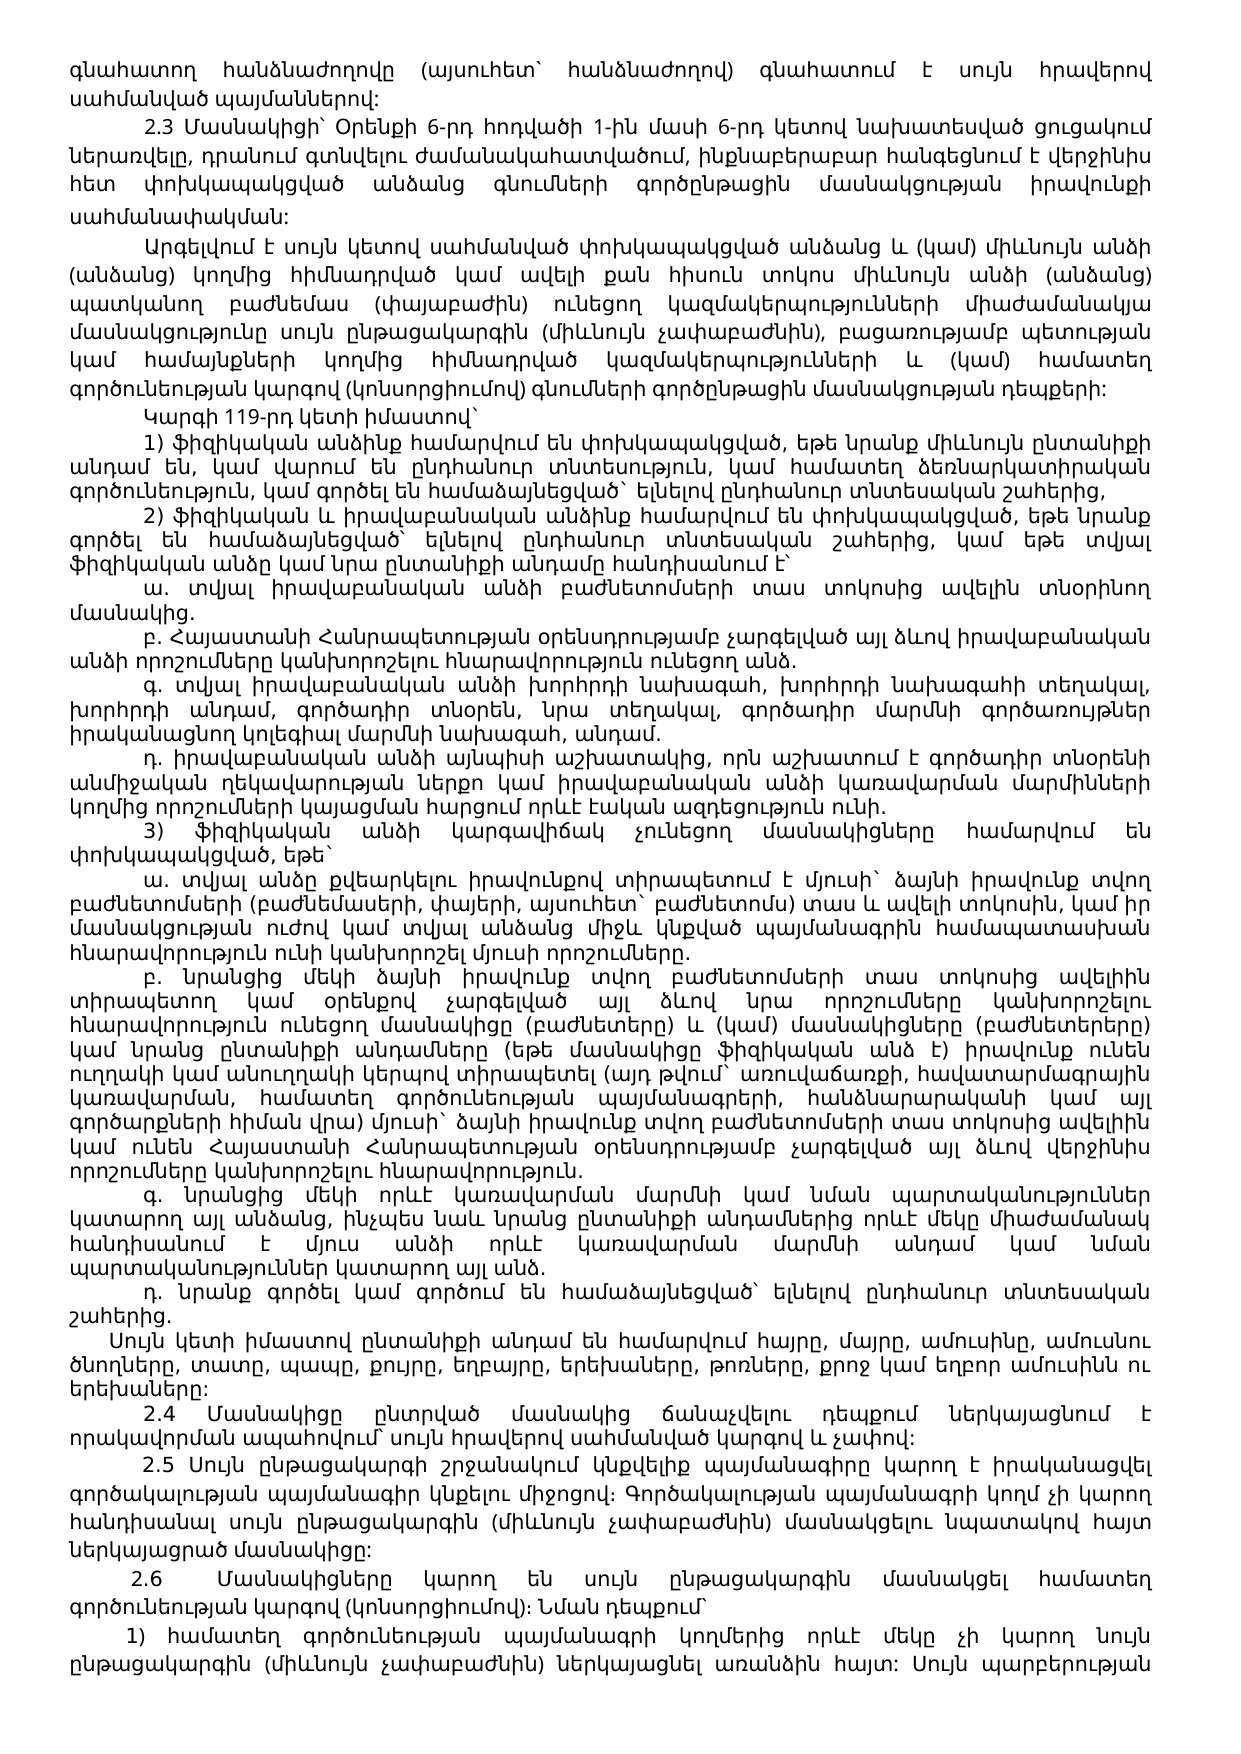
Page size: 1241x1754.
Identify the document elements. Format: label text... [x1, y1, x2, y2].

text գ. տվյալ իրավաբանական անձի խորհրդի նախագահ, խորհրդի նախագահի տեղակալ, խորհրդի անդամ, գործադիր տնօրեն, նրա տեղակալ, գործադիր մարմնի գործառույթներ իրականացնող կոլեգիալ մարմնի նախագահ, անդամ. [69, 673, 1152, 746]
text բ. Հայաստանի Հանրապետության օրենսդրությամբ չարգելված այլ ձևով իրավաբանական անձի որոշումները կանխորոշելու հնարավորություն ունեցող անձ. [69, 625, 1152, 673]
text բ. նրանցից մեկի ձայնի իրավունք տվող բաժնետոմսերի տաս տոկոսից ավելիին տիրապետող կամ օրենքով չարգելված այլ ձևով նրա որոշումները կանխորոշելու հնարավորություն ունեցող մասնակիցը (բաժնետերը) և (կամ) մասնակիցները (բաժնետերերը) կամ նրանց ընտանիքի անդամները (եթե մասնակիցը ֆիզիկական անձ է) իրավունք ունեն ուղղակի կամ անուղղակի կերպով տիրապետել (այդ թվում` առուվաճառքի, հավատարմագրային կառավարման, համատեղ գործունեության պայմանագրերի, հանձնարարականի կամ այլ գործարքների հիման վրա) մյուսի` ձայնի իրավունք տվող բաժնետոմսերի տաս տոկոսից ավելիին կամ ունեն Հայաստանի Հանրապետության օրենսդրությամբ չարգելված այլ ձևով վերջինիս որոշումները կանխորոշելու հնարավորություն. [69, 965, 1152, 1183]
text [69, 56, 1152, 112]
text ա. տվյալ իրավաբանական անձի բաժնետոմսերի տաս տոկոսից ավելին տնօրինող մասնակից. [69, 576, 1152, 625]
text 2.3 Մասնակիցի՝ Օրենքի 6-րդ հոդվածի 1-ին մասի 6-րդ կետով նախատեսված ցուցակում ներառվելը, դրանում գտնվելու ժամանակահատվածում, ինքնաբերաբար հանգեցնում է վերջինիս հետ փոխկապակցված անձանց գնումների գործընթացին մասնակցության իրավունքի սահմանափակման: [69, 112, 1152, 232]
text 2) ֆիզիկական և իրավաբանական անձինք համարվում են փոխկապակցված, եթե նրանք գործել են համաձայնեցված՝ ելնելով ընդհանուր տնտեսական շահերից, կամ եթե տվյալ ֆիզիկական անձը կամ նրա ընտանիքի անդամը հանդիսանում է՝ [69, 504, 1152, 576]
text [69, 1621, 1152, 1678]
text 1) ֆիզիկական անձինք համարվում են փոխկապակցված, եթե նրանք միևնույն ընտանիքի անդամ են, կամ վարում են ընդհանուր տնտեսություն, կամ համատեղ ձեռնարկատիրական գործունեություն, կամ գործել են համաձայնեցված` ելնելով ընդհանուր տնտեսական շահերից, [69, 431, 1152, 504]
text դ. նրանք գործել կամ գործում են համաձայնեցված՝ ելնելով ընդհանուր տնտեսական շահերից. [69, 1280, 1152, 1329]
text 2.4 Մասնակիցը ընտրված մասնակից ճանաչվելու դեպքում ներկայացնում է որակավորման ապահովում՝ սույն հրավերով սահմանված կարգով և չափով: [69, 1402, 1152, 1450]
text Արգելվում է սույն կետով սահմանված փոխկապակցված անձանց և (կամ) միևնույն անձի (անձանց) կողմից հիմնադրված կամ ավելի քան հիսուն տոկոս միևնույն անձի (անձանց) պատկանող բաժնեմաս (փայաբաժին) ունեցող կազմակերպությունների միաժամանակյա մասնակցությունը սույն ընթացակարգին (միևնույն չափաբաժնին), բացառությամբ պետության կամ համայնքների կողմից հիմնադրված կազմակերպությունների և (կամ) համատեղ գործունեության կարգով (կոնսորցիումով) գնումների գործընթացին մասնակցության դեպքերի: [69, 232, 1152, 402]
text 3) ֆիզիկական անձի կարգավիճակ չունեցող մասնակիցները համարվում են փոխկապակցված, եթե` [69, 819, 1152, 868]
text 2.6 Մասնակիցները կարող են սույն ընթացակարգին մասնակցել համատեղ գործունեության կարգով (կոնսորցիումով)։ Նման դեպքում` [69, 1564, 1152, 1621]
text դ. իրավաբանական անձի այնպիսի աշխատակից, որն աշխատում է գործադիր տնօրենի անմիջական ղեկավարության ներքո կամ իրավաբանական անձի կառավարման մարմինների կողմից որոշումների կայացման հարցում որևէ էական ազդեցություն ունի. [69, 746, 1152, 819]
text Սույն կետի իմաստով ընտանիքի անդամ են համարվում հայրը, մայրը, ամուսինը, ամուսնու ծնողները, տատը, պապը, քույրը, եղբայրը, երեխաները, թոռները, քրոջ կամ եղբոր ամուսինն ու երեխաները: [69, 1329, 1152, 1402]
text Կարգի 119-րդ կետի իմաստով` [69, 402, 1152, 431]
text 2.5 Սույն ընթացակարգի շրջանակում կնքվելիք պայմանագիրը կարող է իրականացվել գործակալության պայմանագիր կնքելու միջոցով։ Գործակալության պայմանագրի կողմ չի կարող հանդիսանալ սույն ընթացակարգին (միևնույն չափաբաժնին) մասնակցելու նպատակով հայտ ներկայացրած մասնակիցը: [69, 1450, 1152, 1564]
text գ. նրանցից մեկի որևէ կառավարման մարմնի կամ նման պարտականություններ կատարող այլ անձանց, ինչպես նաև նրանց ընտանիքի անդամներից որևէ մեկը միաժամանակ հանդիսանում է մյուս անձի որևէ կառավարման մարմնի անդամ կամ նման պարտականություններ կատարող այլ անձ. [69, 1183, 1152, 1280]
text ա. տվյալ անձը քվեարկելու իրավունքով տիրապետում է մյուսի` ձայնի իրավունք տվող բաժնետոմսերի (բաժնեմասերի, փայերի, այսուհետ` բաժնետոմս) տաս և ավելի տոկոսին, կամ իր մասնակցության ուժով կամ տվյալ անձանց միջև կնքված պայմանագրին համապատասխան հնարավորություն ունի կանխորոշել մյուսի որոշումները. [69, 868, 1152, 965]
